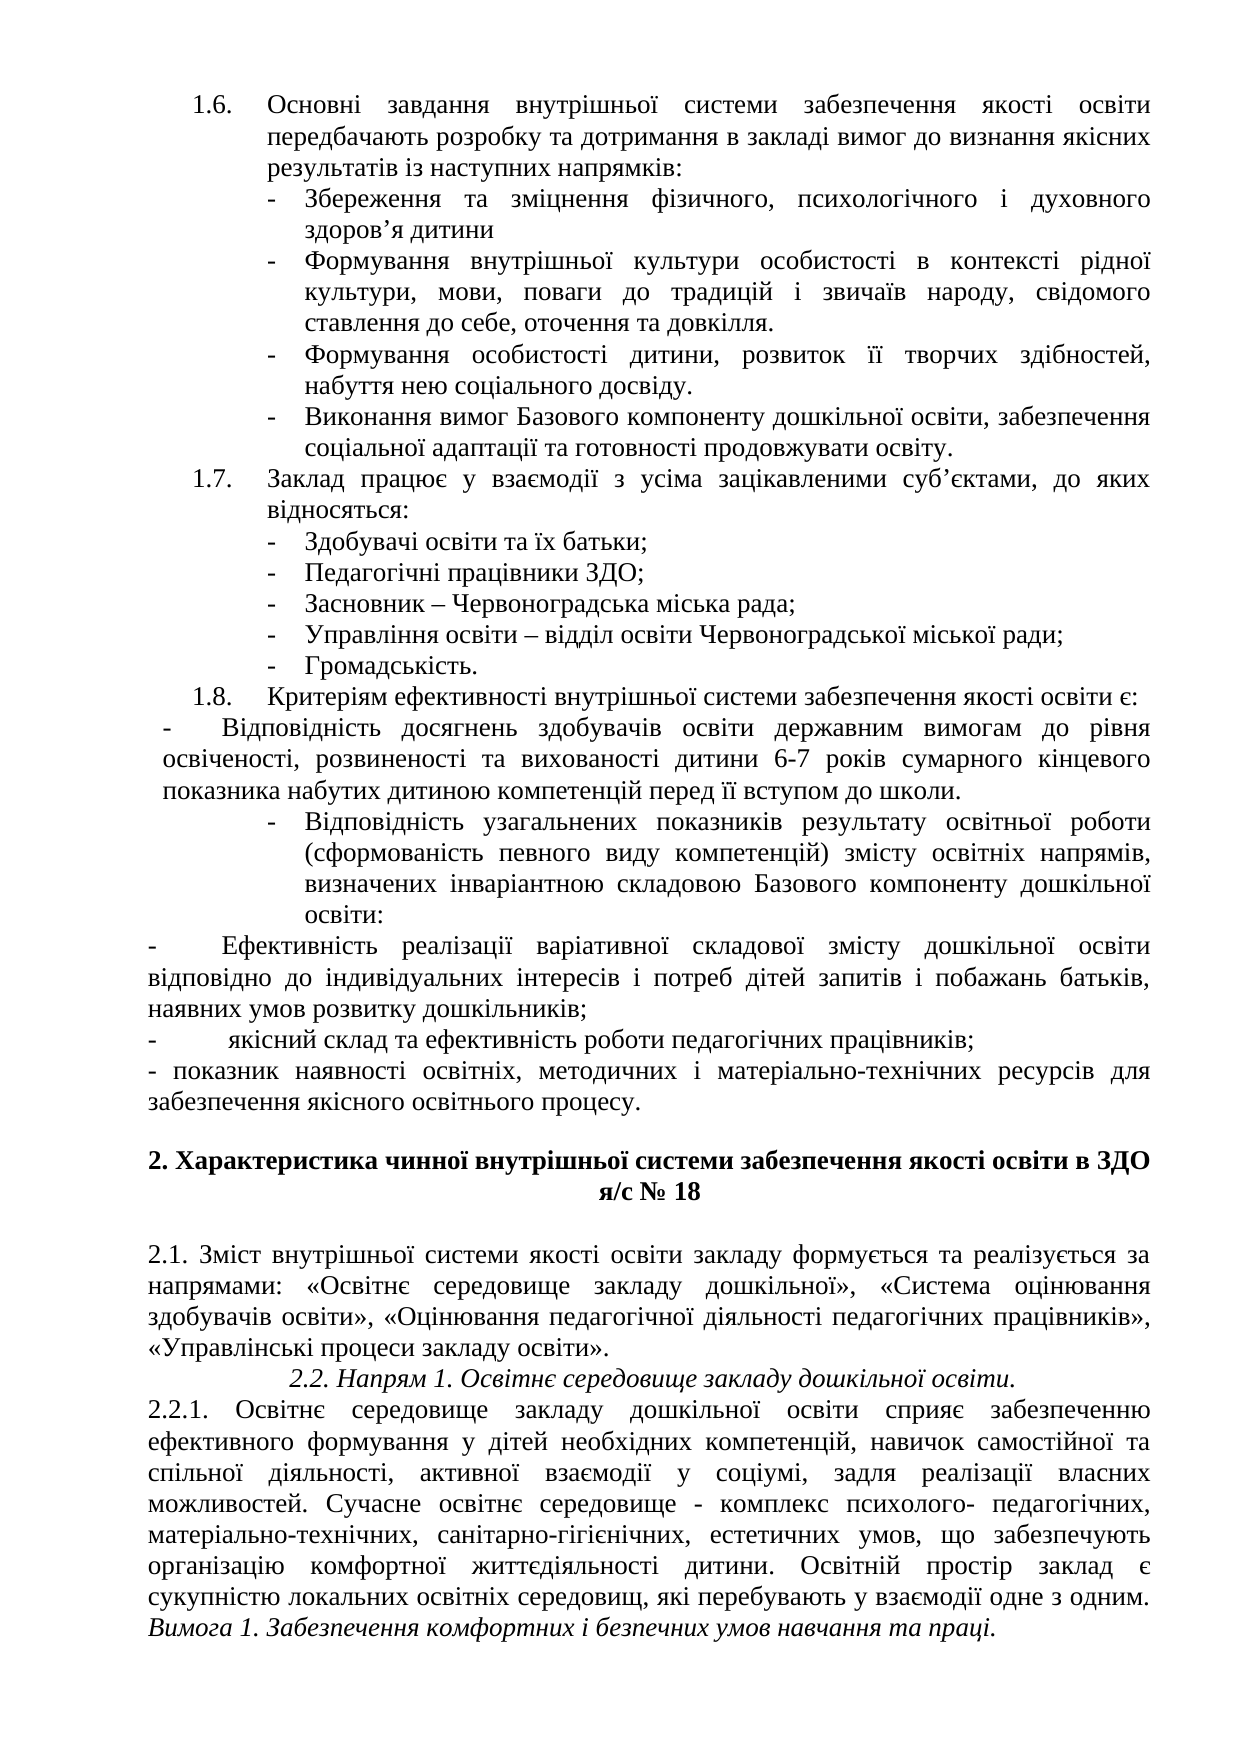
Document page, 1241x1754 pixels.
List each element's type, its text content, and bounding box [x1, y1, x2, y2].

list Формування особистості дитини, розвиток її творчих здібностей, набуття нею соціального досвіду. [267, 338, 1152, 400]
list 2.2. Напрям 1. Освітнє середовище закладу дошкільної освіти. [148, 1362, 1152, 1393]
list Заклад працює у взаємодії з усіма зацікавленими суб’єктами, до яких відносяться: [192, 462, 1152, 524]
list 2.1. Зміст внутрішньої системи якості освіти закладу формується та реалізується за напрямами: «Освітнє середовище закладу дошкільної», «Система оцінювання здобувачів освіти», «Оцінювання педагогічної діяльності педагогічних працівників», «Управлінські процеси закладу освіти». [148, 1238, 1152, 1362]
list 2.2.1. Освітнє середовище закладу дошкільної освіти сприяє забезпеченню ефективного формування у дітей необхідних компетенцій, навичок самостійної та спільної діяльності, активної взаємодії у соціумі, задля реалізації власних можливостей. Сучасне освітнє середовище - комплекс психолого- педагогічних, матеріально-технічних, санітарно-гігієнічних, естетичних умов, що забезпечують організацію комфортної життєдіяльності дитини. Освітній простір заклад є сукупністю локальних освітніх середовищ, які перебувають у взаємодії одне з одним. Вимога 1. Забезпечення комфортних і безпечних умов навчання та праці. [148, 1393, 1152, 1643]
list Здобувачі освіти та їх батьки; [267, 524, 1152, 556]
list Виконання вимог Базового компоненту дошкільної освіти, забезпечення соціальної адаптації та готовності продовжувати освіту. [267, 400, 1152, 462]
list Збереження та зміцнення фізичного, психологічного і духовного здоров’я дитини [267, 182, 1152, 244]
list Громадськість. [267, 649, 1152, 680]
list якісний склад та ефективність роботи педагогічних працівників; [148, 1023, 1152, 1054]
list Педагогічні працівники ЗДО; [267, 556, 1152, 587]
list Формування внутрішньої культури особистості в контексті рідної культури, мови, поваги до традицій і звичаїв народу, свідомого ставлення до себе, оточення та довкілля. [267, 244, 1152, 338]
list Ефективність реалізації варіативної складової змісту дошкільної освіти відповідно до індивідуальних інтересів і потреб дітей запитів і побажань батьків, наявних умов розвитку дошкільників; [148, 929, 1152, 1023]
list 2. Характеристика чинної внутрішньої системи забезпечення якості освіти в ЗДО я/с № 18 [148, 1144, 1152, 1207]
list Управління освіти – відділ освіти Червоноградської міської ради; [267, 618, 1152, 649]
list Відповідність досягнень здобувачів освіти державним вимогам до рівня освіченості, розвиненості та вихованості дитини 6-7 років сумарного кінцевого показника набутих дитиною компетенцій перед її вступом до школи. [162, 711, 1152, 805]
list - показник наявності освітніх, методичних і матеріально-технічних ресурсів для забезпечення якісного освітнього процесу. [148, 1054, 1152, 1116]
list Критеріям ефективності внутрішньої системи забезпечення якості освіти є: [192, 680, 1152, 711]
list Основні завдання внутрішньої системи забезпечення якості освіти передбачають розробку та дотримання в закладі вимог до визнання якісних результатів із наступних напрямків: [192, 88, 1152, 182]
list Засновник – Червоноградська міська рада; [267, 587, 1152, 618]
list Відповідність узагальнених показників результату освітньої роботи (сформованість певного виду компетенцій) змісту освітніх напрямів, визначених інваріантною складовою Базового компоненту дошкільної освіти: [267, 805, 1152, 929]
